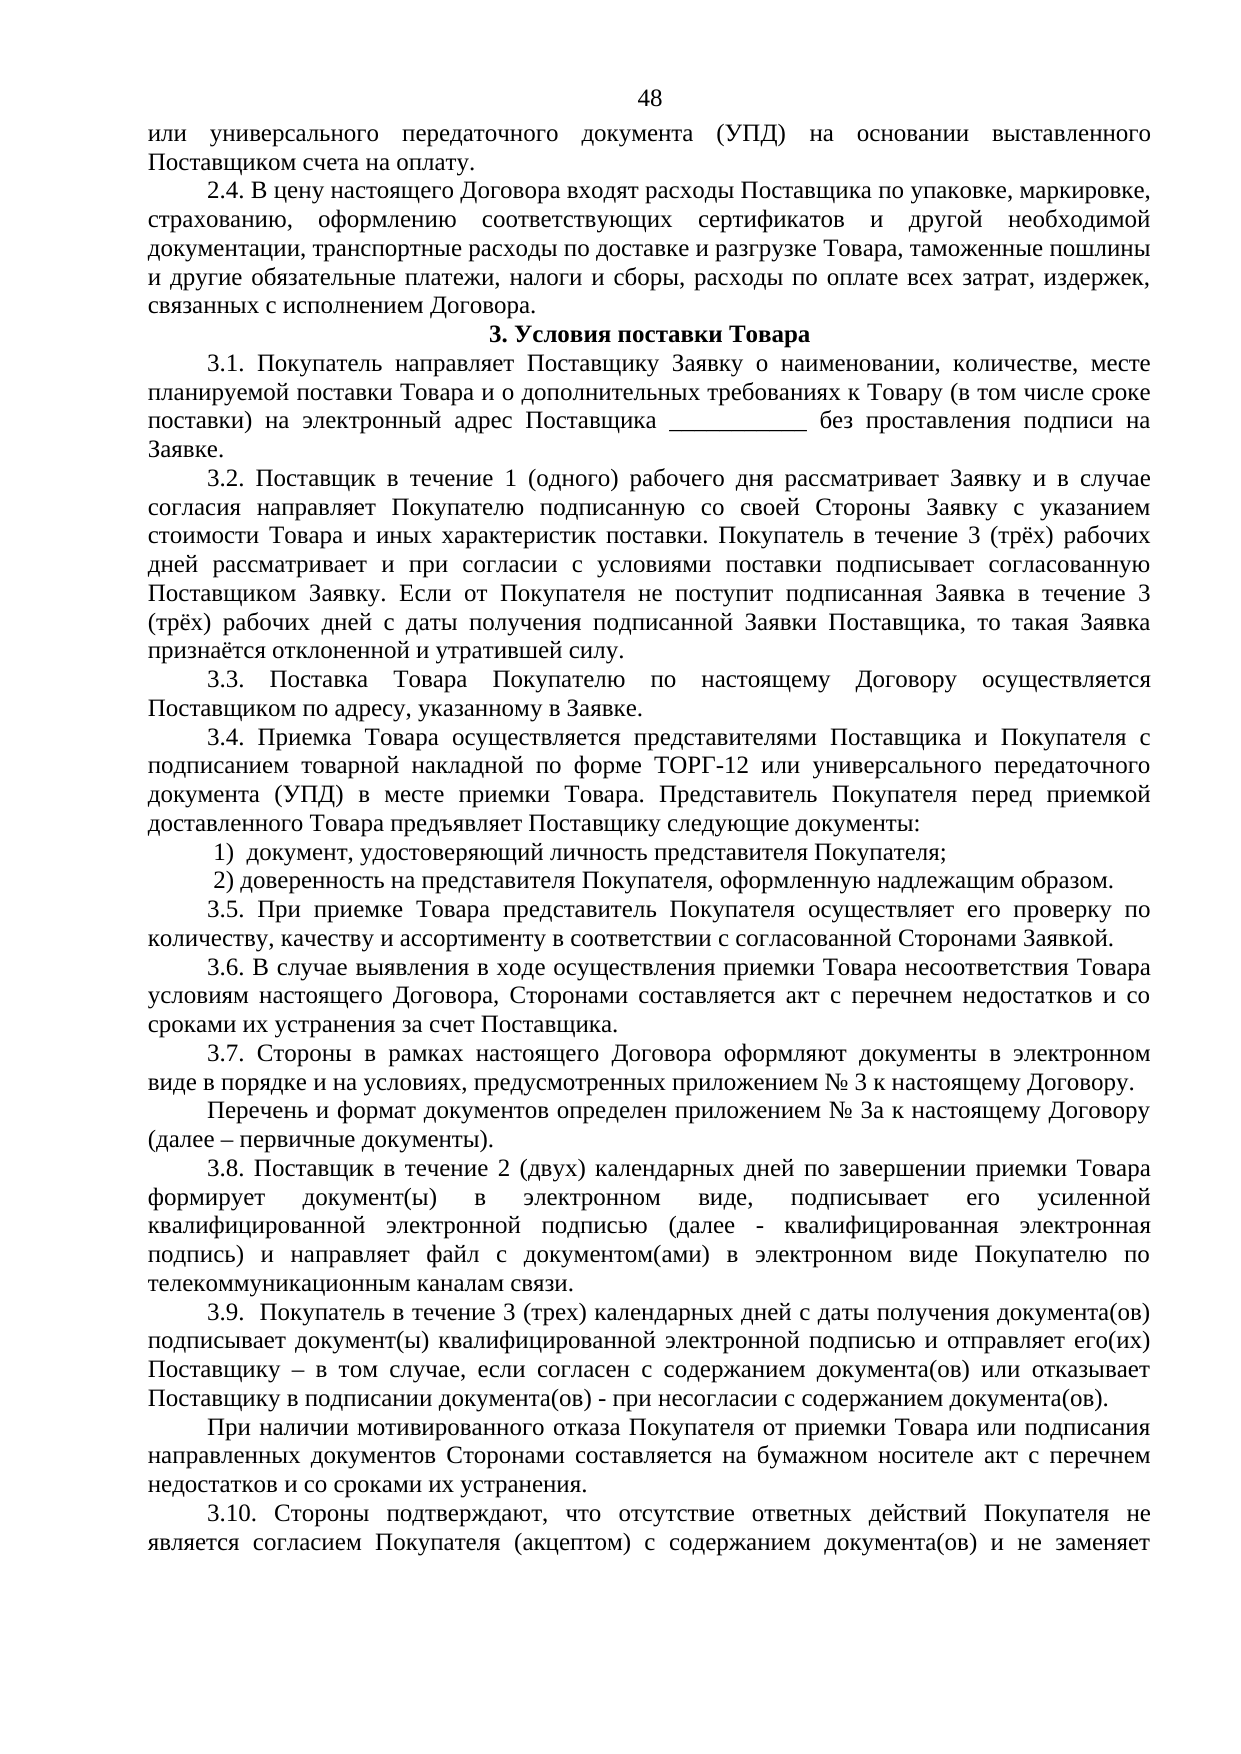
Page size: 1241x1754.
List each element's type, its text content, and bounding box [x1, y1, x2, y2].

text 1) документ, удостоверяющий личность представителя Покупателя; [148, 837, 1152, 866]
text 3.2. Поставщик в течение 1 (одного) рабочего дня рассматривает Заявку и в случае согласия направляет Покупателю подписанную со своей Стороны Заявку с указанием стоимости Товара и иных характеристик поставки. Покупатель в течение 3 (трёх) рабочих дней рассматривает и при согласии с условиями поставки подписывает согласованную Поставщиком Заявку. Если от Покупателя не поступит подписанная Заявка в течение 3 (трёх) рабочих дней с даты получения подписанной Заявки Поставщика, то такая Заявка признаётся отклоненной и утратившей силу. [148, 463, 1152, 664]
text 3.3. Поставка Товара Покупателю по настоящему Договору осуществляется Поставщиком по адресу, указанному в Заявке. [148, 664, 1152, 722]
text 3.8. Поставщик в течение 2 (двух) календарных дней по завершении приемки Товара формирует документ(ы) в электронном виде, подписывает его усиленной квалифицированной электронной подписью (далее - квалифицированная электронная подпись) и направляет файл с документом(ами) в электронном виде Покупателю по телекоммуникационным каналам связи. [148, 1153, 1152, 1297]
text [148, 118, 1152, 176]
text 3.9. Покупатель в течение 3 (трех) календарных дней с даты получения документа(ов) подписывает документ(ы) квалифицированной электронной подписью и отправляет его(их) Поставщику – в том случае, если согласен с содержанием документа(ов) или отказывает Поставщику в подписании документа(ов) - при несогласии с содержанием документа(ов). [148, 1297, 1152, 1412]
text 3.1. Покупатель направляет Поставщику Заявку о наименовании, количестве, месте планируемой поставки Товара и о дополнительных требованиях к Товару (в том числе сроке поставки) на электронный адрес Поставщика ___________ без проставления подписи на Заявке. [148, 348, 1152, 463]
text При наличии мотивированного отказа Покупателя от приемки Товара или подписания направленных документов Сторонами составляется на бумажном носителе акт с перечнем недостатков и со сроками их устранения. [148, 1412, 1152, 1498]
text 3.4. Приемка Товара осуществляется представителями Поставщика и Покупателя с подписанием товарной накладной по форме ТОРГ-12 или универсального передаточного документа (УПД) в месте приемки Товара. Представитель Покупателя перед приемкой доставленного Товара предъявляет Поставщику следующие документы: [148, 722, 1152, 837]
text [148, 1498, 1152, 1556]
text 2) доверенность на представителя Покупателя, оформленную надлежащим образом. [148, 866, 1152, 894]
text 3.5. При приемке Товара представитель Покупателя осуществляет его проверку по количеству, качеству и ассортименту в соответствии с согласованной Сторонами Заявкой. [148, 894, 1152, 952]
text 3. Условия поставки Товара [148, 319, 1152, 348]
text 3.7. Стороны в рамках настоящего Договора оформляют документы в электронном виде в порядке и на условиях, предусмотренных приложением № 3 к настоящему Договору. [148, 1038, 1152, 1096]
text 2.4. В цену настоящего Договора входят расходы Поставщика по упаковке, маркировке, страхованию, оформлению соответствующих сертификатов и другой необходимой документации, транспортные расходы по доставке и разгрузке Товара, таможенные пошлины и другие обязательные платежи, налоги и сборы, расходы по оплате всех затрат, издержек, связанных с исполнением Договора. [148, 176, 1152, 319]
text Перечень и формат документов определен приложением № 3а к настоящему Договору (далее – первичные документы). [148, 1096, 1152, 1153]
text 3.6. В случае выявления в ходе осуществления приемки Товара несоответствия Товара условиям настоящего Договора, Сторонами составляется акт с перечнем недостатков и со сроками их устранения за счет Поставщика. [148, 952, 1152, 1038]
